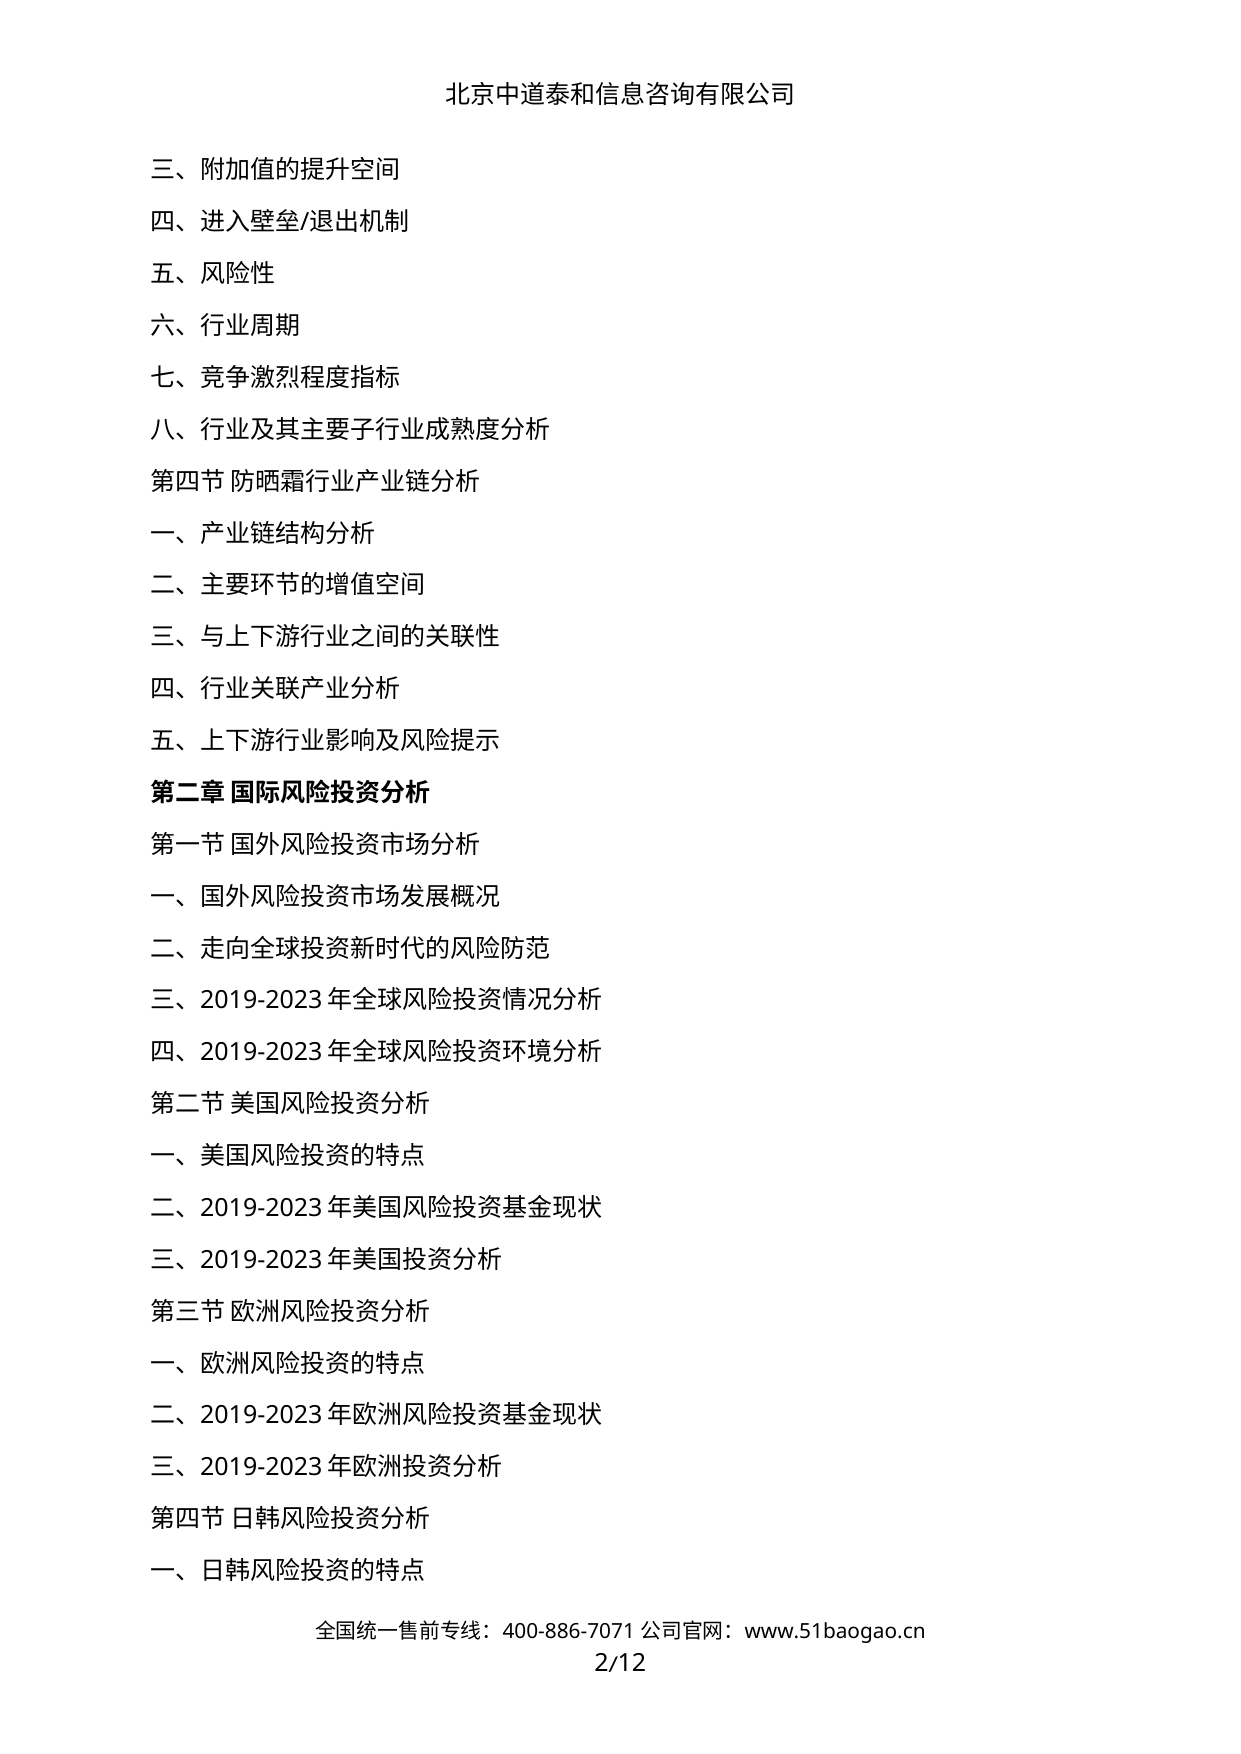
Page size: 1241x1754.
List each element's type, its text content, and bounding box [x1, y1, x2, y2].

text 三、2019-2023年欧洲投资分析 [150, 1447, 1090, 1483]
text 一、美国风险投资的特点 [150, 1136, 1090, 1172]
text 一、欧洲风险投资的特点 [150, 1343, 1090, 1379]
text 第一节 国外风险投资市场分析 [150, 824, 1090, 861]
text 三、2019-2023年全球风险投资情况分析 [150, 980, 1090, 1016]
text 二、走向全球投资新时代的风险防范 [150, 928, 1090, 964]
text 五、上下游行业影响及风险提示 [150, 721, 1090, 757]
text 第二章 国际风险投资分析 [150, 772, 1090, 809]
text 第二节 美国风险投资分析 [150, 1084, 1090, 1120]
text 四、2019-2023年全球风险投资环境分析 [150, 1032, 1090, 1068]
text 八、行业及其主要子行业成熟度分析 [150, 409, 1090, 446]
text 三、附加值的提升空间 [150, 150, 1090, 186]
text 二、2019-2023年美国风险投资基金现状 [150, 1187, 1090, 1224]
text 一、产业链结构分析 [150, 513, 1090, 549]
text 第三节 欧洲风险投资分析 [150, 1291, 1090, 1327]
text 第四节 防晒霜行业产业链分析 [150, 461, 1090, 497]
text 四、行业关联产业分析 [150, 669, 1090, 705]
text 六、行业周期 [150, 306, 1090, 342]
text 三、2019-2023年美国投资分析 [150, 1239, 1090, 1276]
text 一、国外风险投资市场发展概况 [150, 876, 1090, 912]
text 三、与上下游行业之间的关联性 [150, 617, 1090, 653]
text 七、竞争激烈程度指标 [150, 357, 1090, 394]
text 第四节 日韩风险投资分析 [150, 1499, 1090, 1535]
text 一、日韩风险投资的特点 [150, 1551, 1090, 1587]
text 五、风险性 [150, 254, 1090, 290]
text 四、进入壁垒/退出机制 [150, 202, 1090, 238]
text 二、主要环节的增值空间 [150, 565, 1090, 601]
text 二、2019-2023年欧洲风险投资基金现状 [150, 1395, 1090, 1431]
